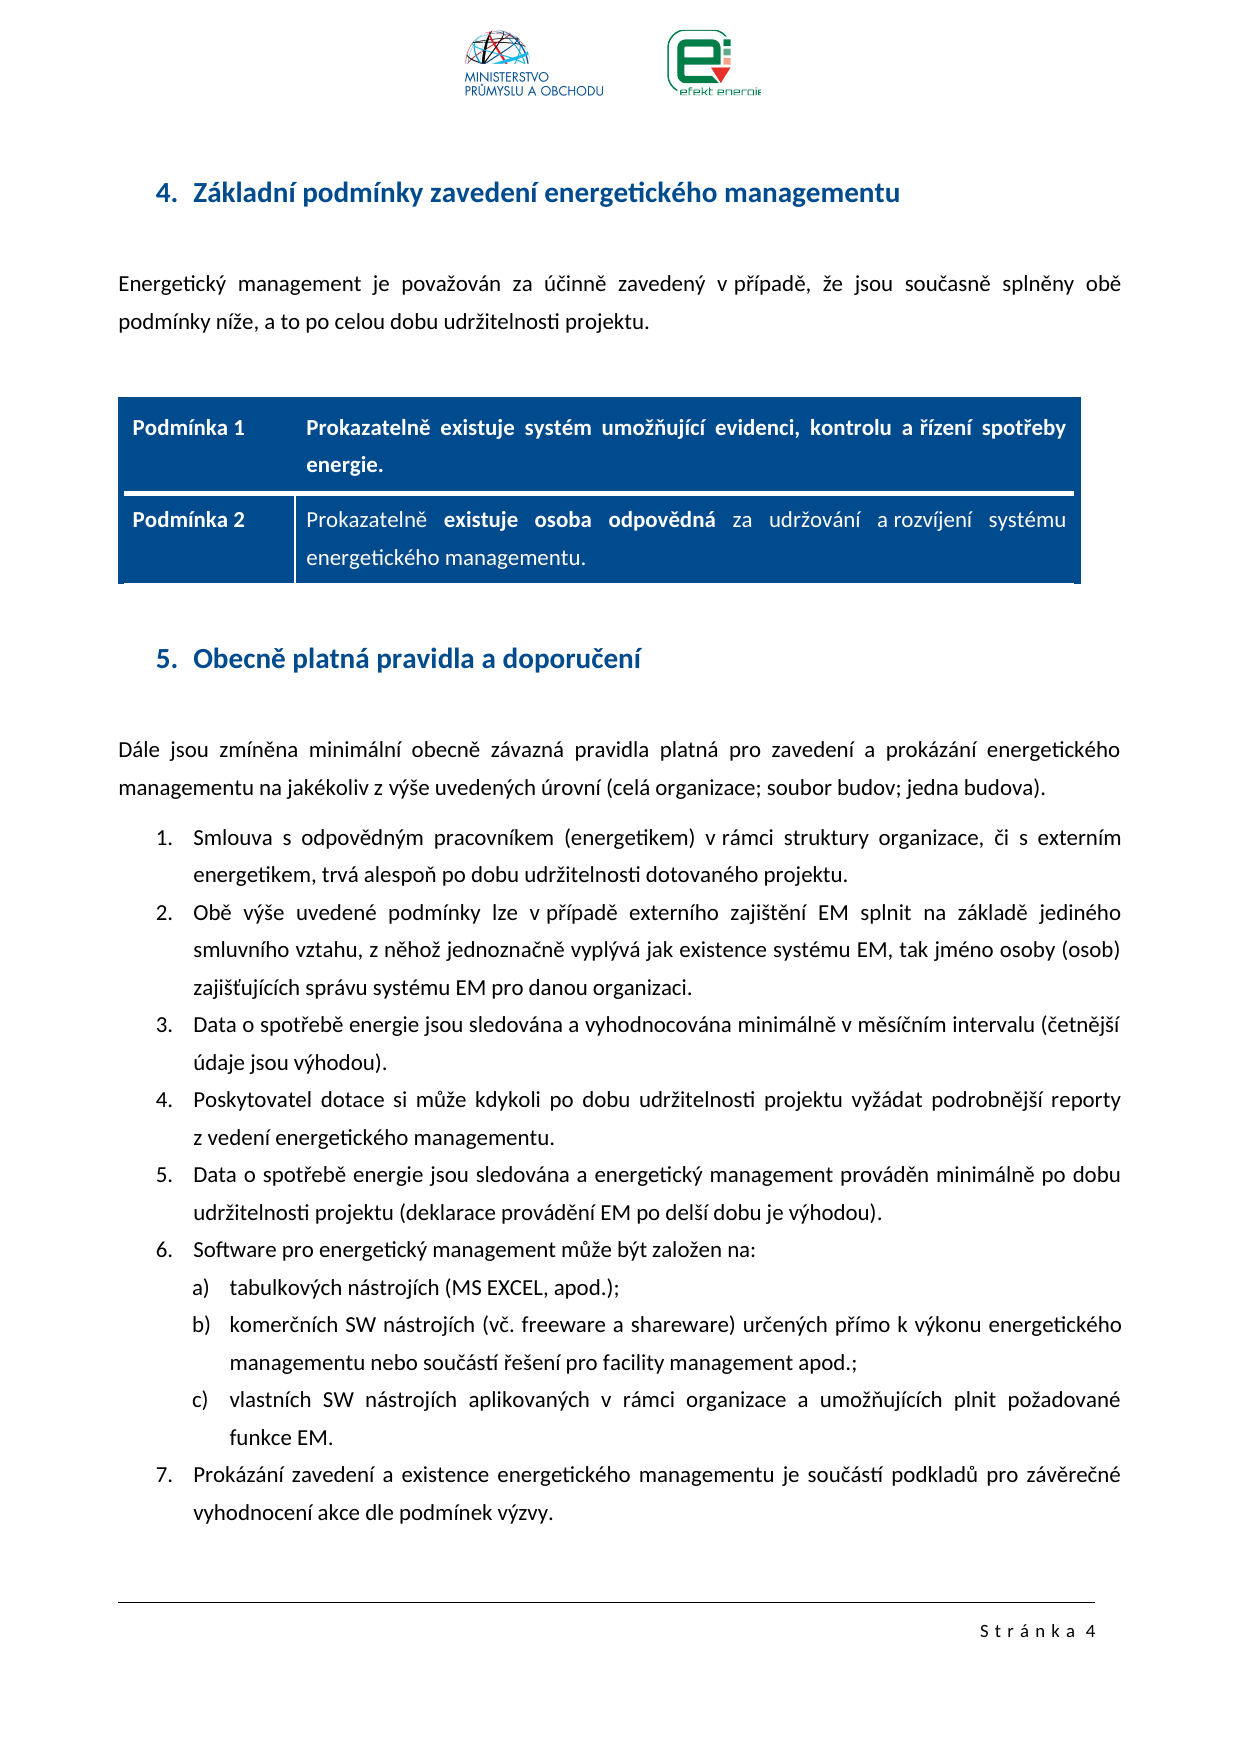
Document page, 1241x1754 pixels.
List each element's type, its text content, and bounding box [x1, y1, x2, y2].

list Prokázání zavedení a existence energetického managementu je součástí podkladů pro závěrečné vyhodnocení akce dle podmínek výzvy. [156, 1451, 1122, 1526]
picture [457, 21, 607, 103]
table_cell Podmínka 2 [124, 496, 294, 583]
picture [667, 29, 761, 96]
list Software pro energetický management může být založen na: [156, 1226, 1122, 1263]
subtitle Základní podmínky zavedení energetického managementu [156, 172, 1122, 210]
text Dále jsou zmíněna minimální obecně závazná pravidla platná pro zavedení a prokázání energetického managementu na jakékoliv z výše uvedených úrovní (celá organizace; soubor budov; jedna budova). [118, 726, 1122, 801]
list komerčních SW nástrojích (vč. freeware a shareware) určených přímo k výkonu energetického managementu nebo součástí řešení pro facility management apod.; [192, 1301, 1122, 1376]
list tabulkových nástrojích (MS EXCEL, apod.); [192, 1263, 1122, 1301]
list Data o spotřebě energie jsou sledována a energetický management prováděn minimálně po dobu udržitelnosti projektu (deklarace provádění EM po delší dobu je výhodou). [156, 1151, 1122, 1226]
subtitle Obecně platná pravidla a doporučení [156, 638, 1122, 676]
list vlastních SW nástrojích aplikovaných v rámci organizace a umožňujících plnit požadované funkce EM. [192, 1376, 1122, 1451]
list Obě výše uvedené podmínky lze v případě externího zajištění EM splnit na základě jediného smluvního vztahu, z něhož jednoznačně vyplývá jak existence systému EM, tak jméno osoby (osob) zajišťujících správu systému EM pro danou organizaci. [156, 888, 1122, 1001]
table_cell Prokazatelně existuje osoba odpovědná za udržování a rozvíjení systému energetického managementu. [296, 496, 1074, 583]
table_header Podmínka 1 [124, 404, 295, 491]
list Poskytovatel dotace si může kdykoli po dobu udržitelnosti projektu vyžádat podrobnější reporty z vedení energetického managementu. [156, 1076, 1122, 1151]
list Smlouva s odpovědným pracovníkem (energetikem) v rámci struktury organizace, či s externím energetikem, trvá alespoň po dobu udržitelnosti dotovaného projektu. [156, 813, 1122, 888]
table_header Prokazatelně existuje systém umožňující evidenci, kontrolu a řízení spotřeby energie. [295, 404, 1074, 491]
text Energetický management je považován za účinně zavedený v případě, že jsou současně splněny obě podmínky níže, a to po celou dobu udržitelnosti projektu. [118, 260, 1122, 335]
list Data o spotřebě energie jsou sledována a vyhodnocována minimálně v měsíčním intervalu (četnější údaje jsou výhodou). [156, 1001, 1122, 1076]
